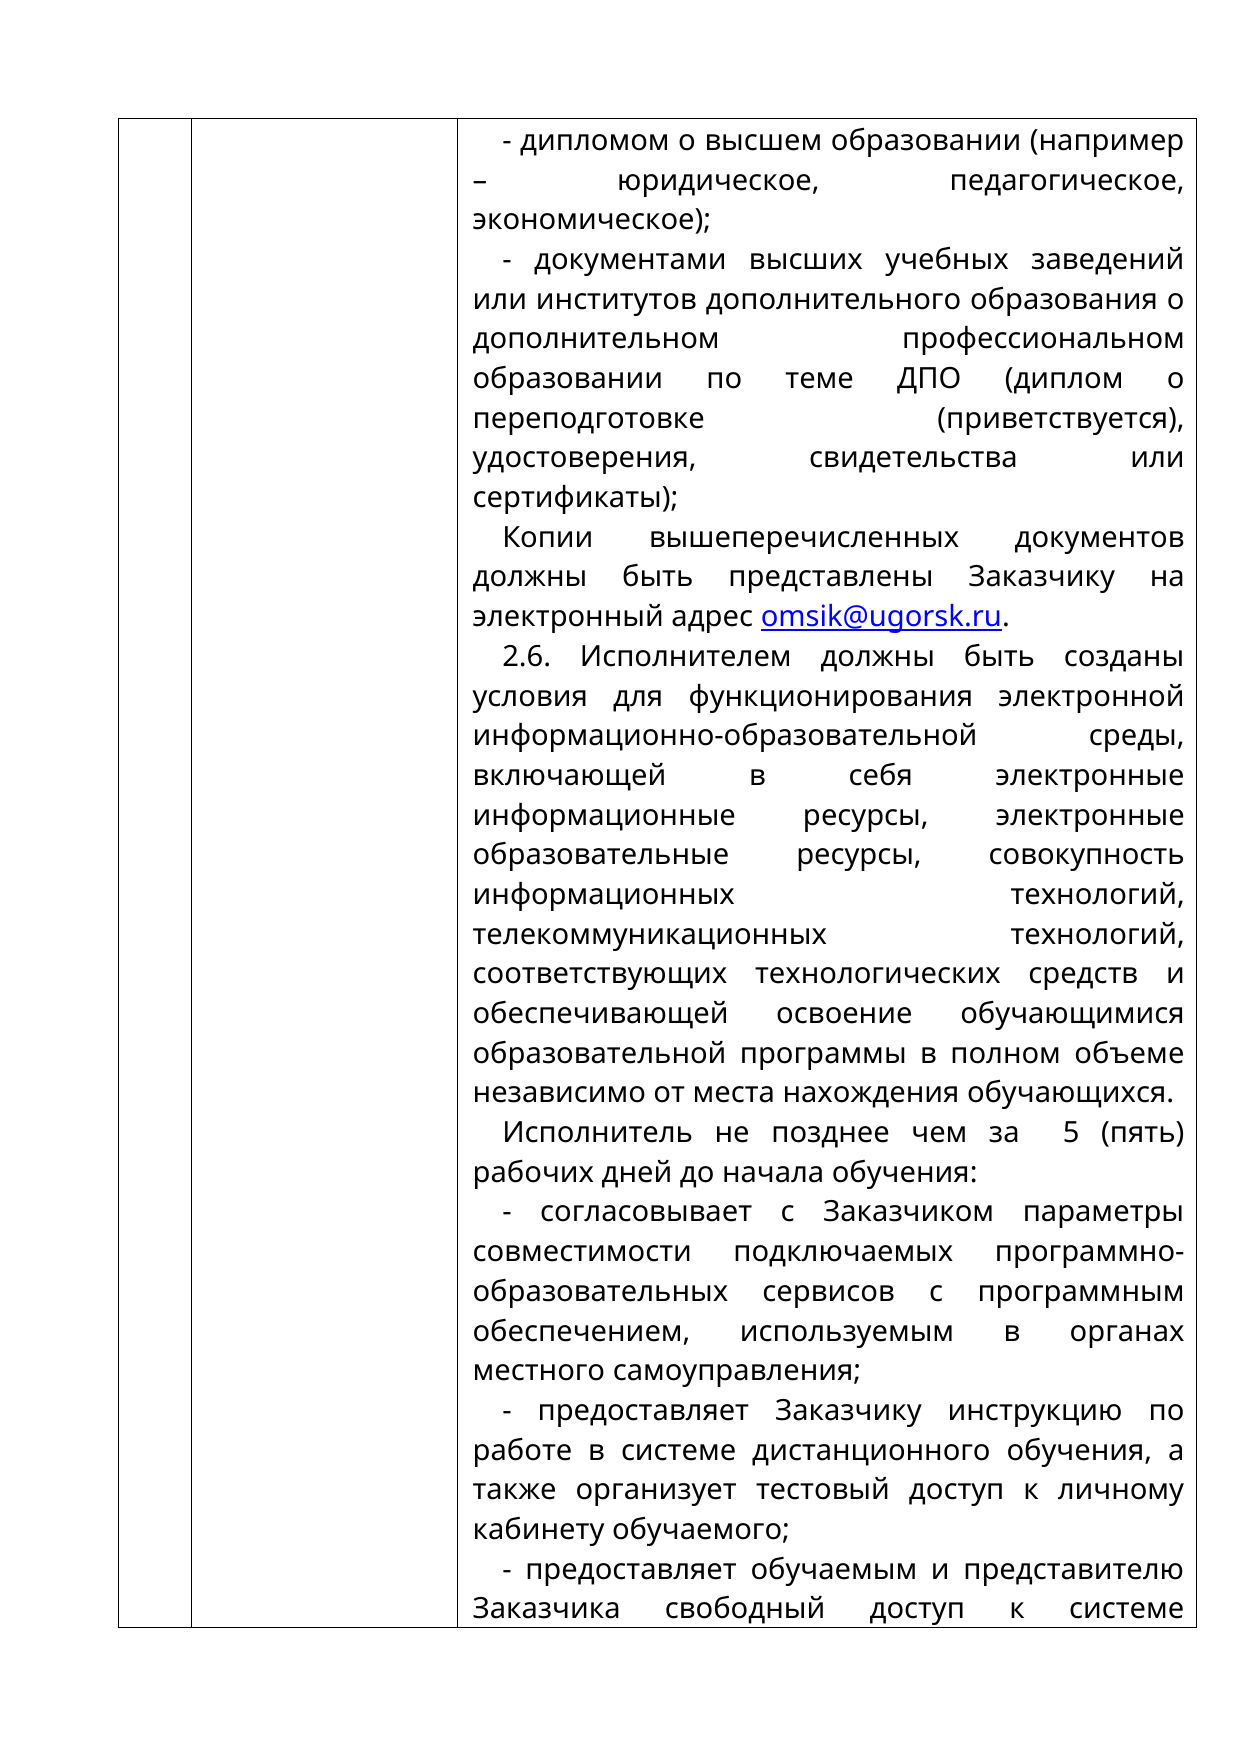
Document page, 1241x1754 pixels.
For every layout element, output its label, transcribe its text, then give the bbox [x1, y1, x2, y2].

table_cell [458, 119, 1196, 1627]
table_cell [192, 119, 457, 1627]
table_cell 7 [119, 119, 191, 1627]
